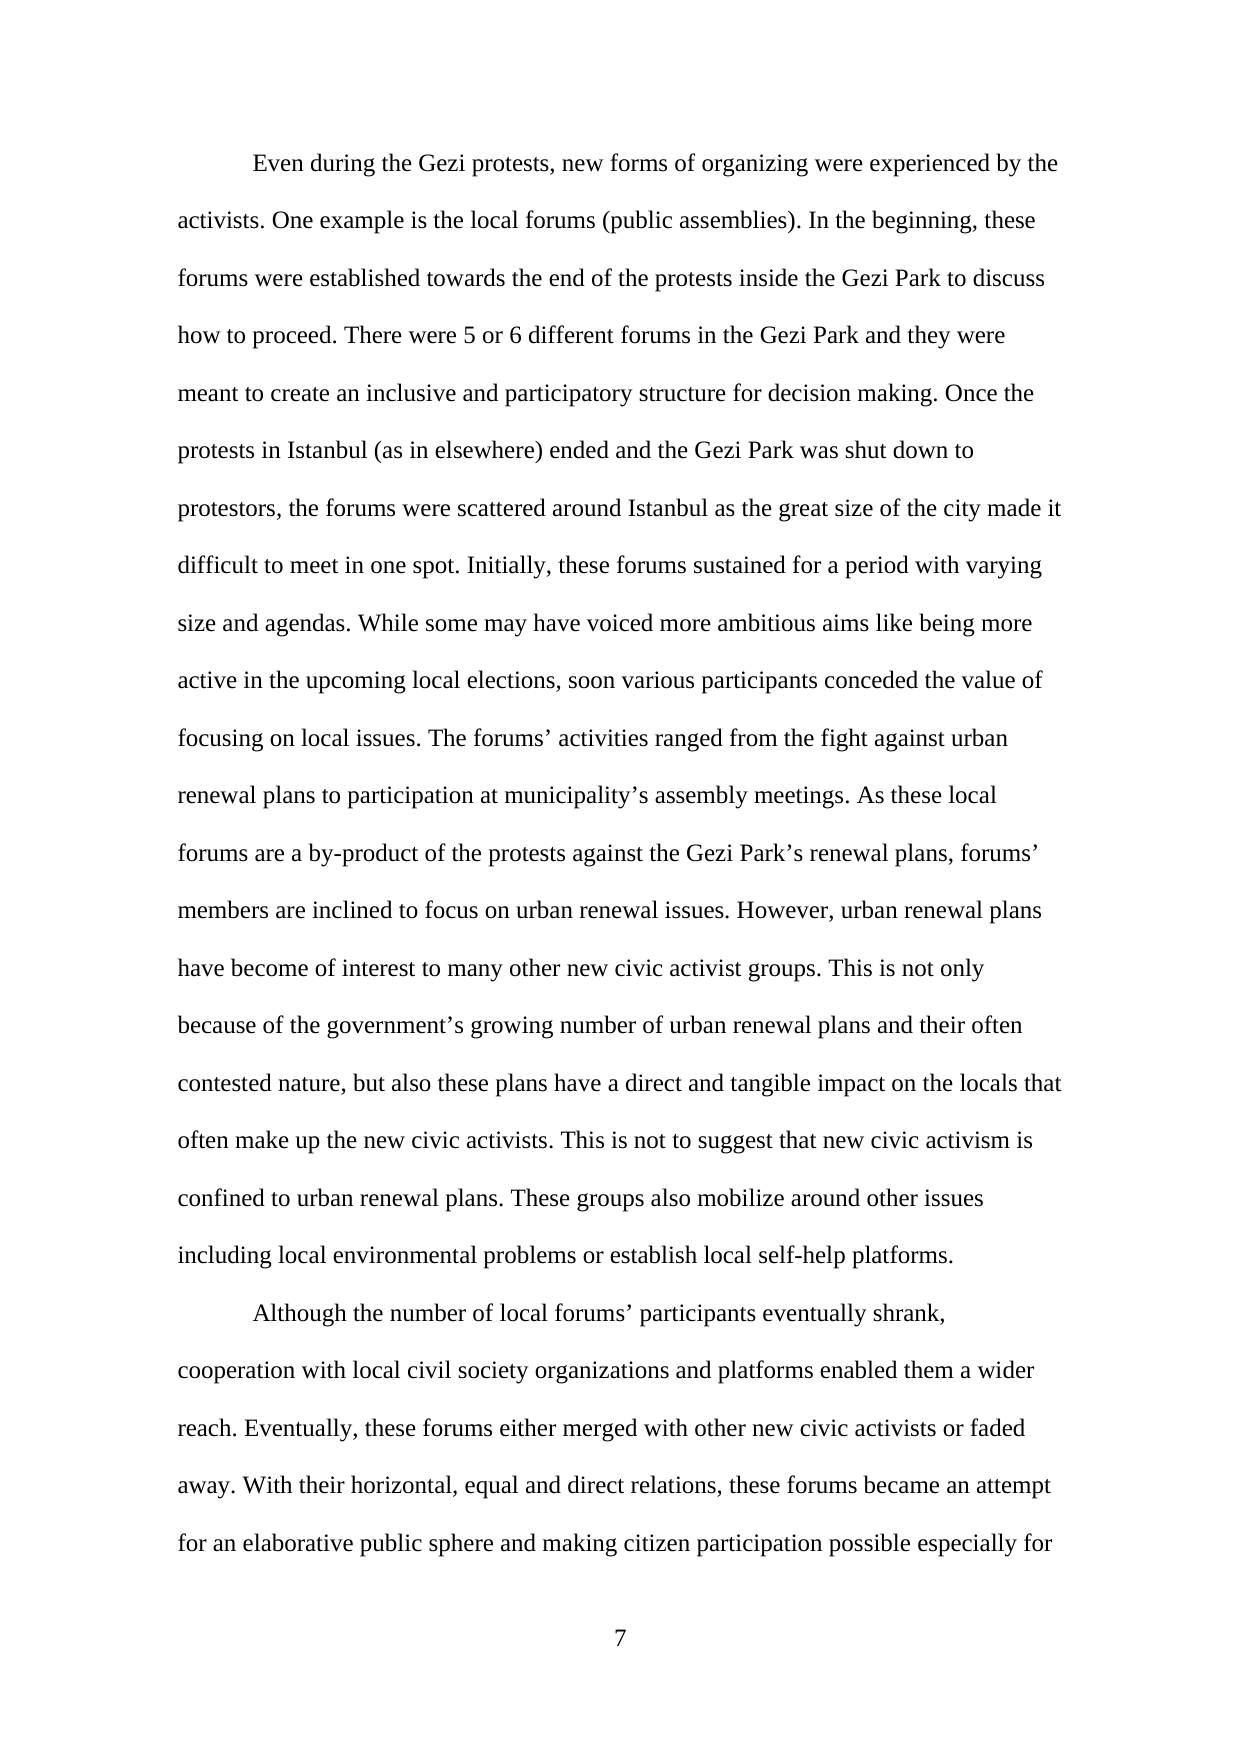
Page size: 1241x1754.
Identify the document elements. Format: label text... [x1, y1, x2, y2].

text Even during the Gezi protests, new forms of organizing were experienced by the activists. One example is the local forums (public assemblies). In the beginning, these forums were established towards the end of the protests inside the Gezi Park to discuss how to proceed. There were 5 or 6 different forums in the Gezi Park and they were meant to create an inclusive and participatory structure for decision making. Once the protests in Istanbul (as in elsewhere) ended and the Gezi Park was shut down to protestors, the forums were scattered around Istanbul as the great size of the city made it difficult to meet in one spot. Initially, these forums sustained for a period with varying size and agendas. While some may have voiced more ambitious aims like being more active in the upcoming local elections, soon various participants conceded the value of focusing on local issues. The forums’ activities ranged from the fight against urban renewal plans to participation at municipality’s assembly meetings. As these local forums are a by-product of the protests against the Gezi Park’s renewal plans, forums’ members are inclined to focus on urban renewal issues. However, urban renewal plans have become of interest to many other new civic activist groups. This is not only because of the government’s growing number of urban renewal plans and their often contested nature, but also these plans have a direct and tangible impact on the locals that often make up the new civic activists. This is not to suggest that new civic activism is confined to urban renewal plans. These groups also mobilize around other issues including local environmental problems or establish local self-help platforms. [177, 148, 1063, 1269]
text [177, 1298, 1063, 1556]
